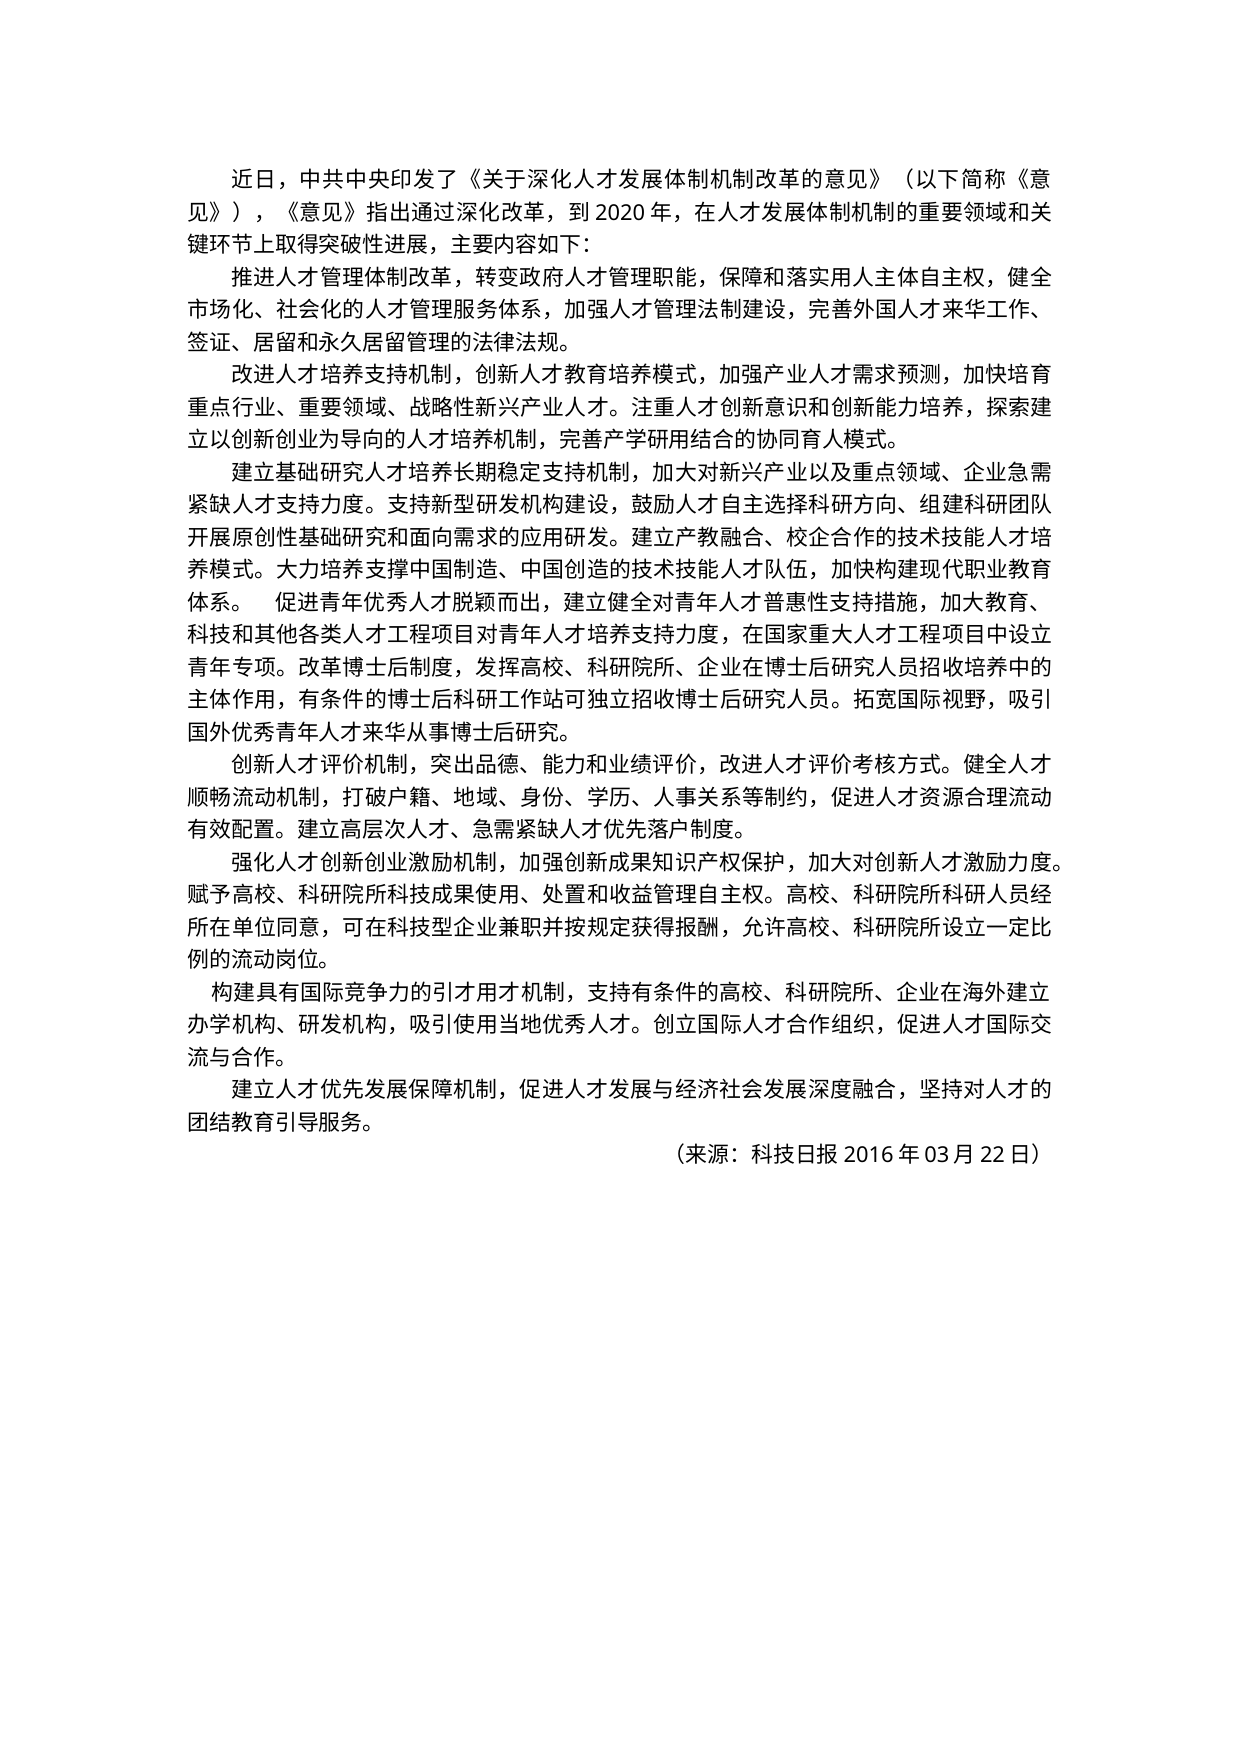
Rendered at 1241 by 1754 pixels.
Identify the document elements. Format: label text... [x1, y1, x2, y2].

text 构建具有国际竞争力的引才用才机制，支持有条件的高校、科研院所、企业在海外建立办学机构、研发机构，吸引使用当地优秀人才。创立国际人才合作组织，促进人才国际交流与合作。 [187, 974, 1053, 1072]
text 建立人才优先发展保障机制，促进人才发展与经济社会发展深度融合，坚持对人才的团结教育引导服务。 [187, 1072, 1053, 1137]
text 建立基础研究人才培养长期稳定支持机制，加大对新兴产业以及重点领域、企业急需紧缺人才支持力度。支持新型研发机构建设，鼓励人才自主选择科研方向、组建科研团队，开展原创性基础研究和面向需求的应用研发。建立产教融合、校企合作的技术技能人才培养模式。大力培养支撑中国制造、中国创造的技术技能人才队伍，加快构建现代职业教育体系。 促进青年优秀人才脱颖而出，建立健全对青年人才普惠性支持措施，加大教育、科技和其他各类人才工程项目对青年人才培养支持力度，在国家重大人才工程项目中设立青年专项。改革博士后制度，发挥高校、科研院所、企业在博士后研究人员招收培养中的主体作用，有条件的博士后科研工作站可独立招收博士后研究人员。拓宽国际视野，吸引国外优秀青年人才来华从事博士后研究。 [187, 454, 1053, 747]
text 创新人才评价机制，突出品德、能力和业绩评价，改进人才评价考核方式。健全人才顺畅流动机制，打破户籍、地域、身份、学历、人事关系等制约，促进人才资源合理流动、有效配置。建立高层次人才、急需紧缺人才优先落户制度。 [187, 747, 1053, 844]
text 推进人才管理体制改革，转变政府人才管理职能，保障和落实用人主体自主权，健全市场化、社会化的人才管理服务体系，加强人才管理法制建设，完善外国人才来华工作、签证、居留和永久居留管理的法律法规。 [187, 259, 1053, 357]
text （来源：科技日报 2016年03月22日） [187, 1137, 1053, 1169]
text 改进人才培养支持机制，创新人才教育培养模式，加强产业人才需求预测，加快培育重点行业、重要领域、战略性新兴产业人才。注重人才创新意识和创新能力培养，探索建立以创新创业为导向的人才培养机制，完善产学研用结合的协同育人模式。 [187, 357, 1053, 454]
text 强化人才创新创业激励机制，加强创新成果知识产权保护，加大对创新人才激励力度。赋予高校、科研院所科技成果使用、处置和收益管理自主权。高校、科研院所科研人员经所在单位同意，可在科技型企业兼职并按规定获得报酬，允许高校、科研院所设立一定比例的流动岗位。 [187, 844, 1053, 974]
text 近日，中共中央印发了《关于深化人才发展体制机制改革的意见》（以下简称《意见》），《意见》指出通过深化改革，到2020年，在人才发展体制机制的重要领域和关键环节上取得突破性进展，主要内容如下： [187, 162, 1053, 259]
